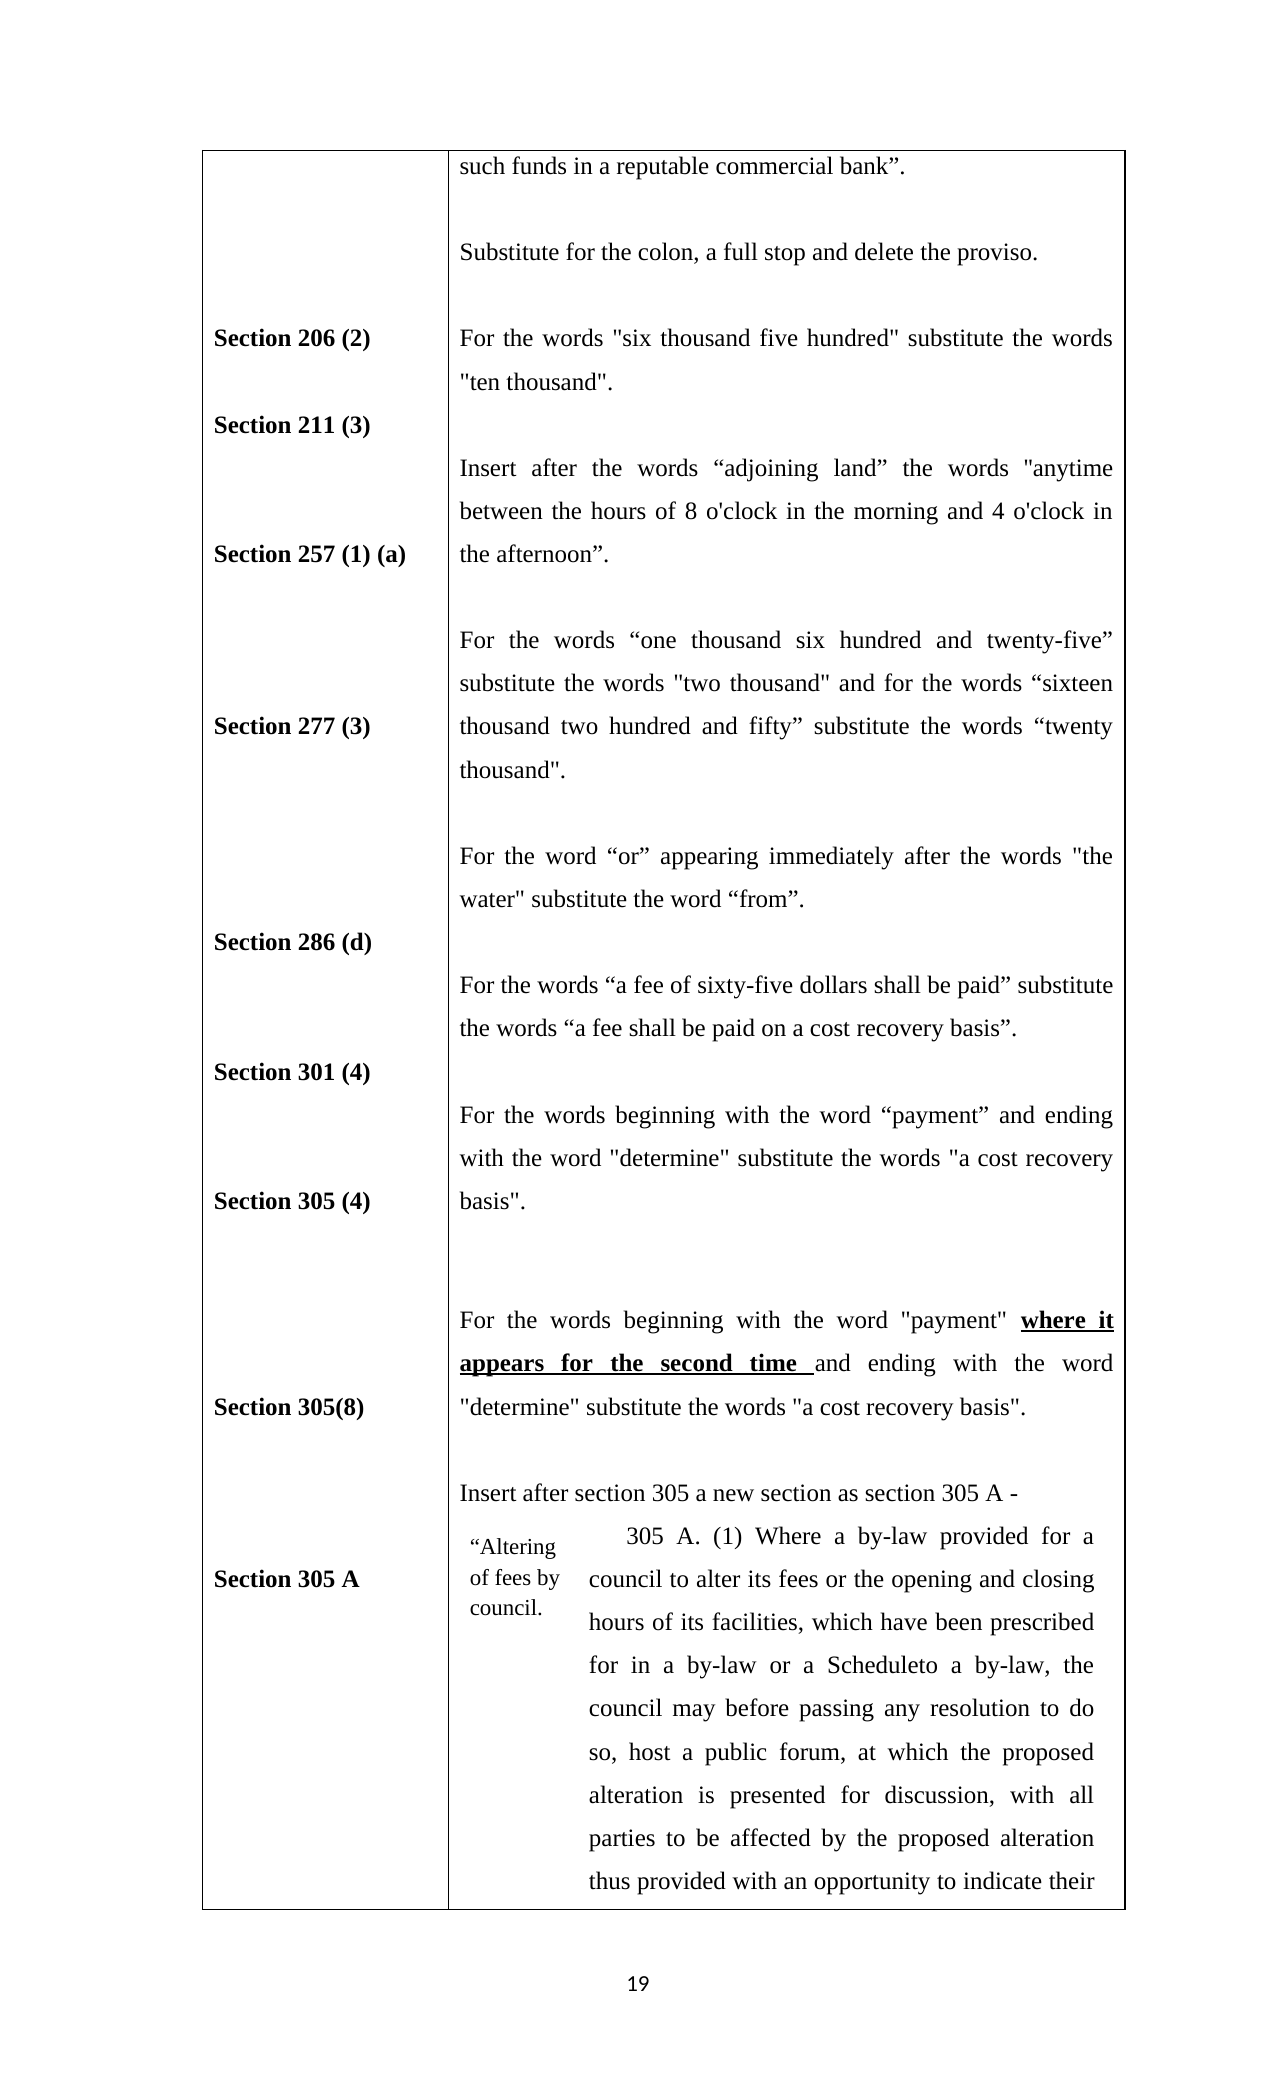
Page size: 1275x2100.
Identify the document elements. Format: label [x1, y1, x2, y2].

table_cell [203, 151, 448, 1909]
table_cell [449, 151, 1124, 1909]
